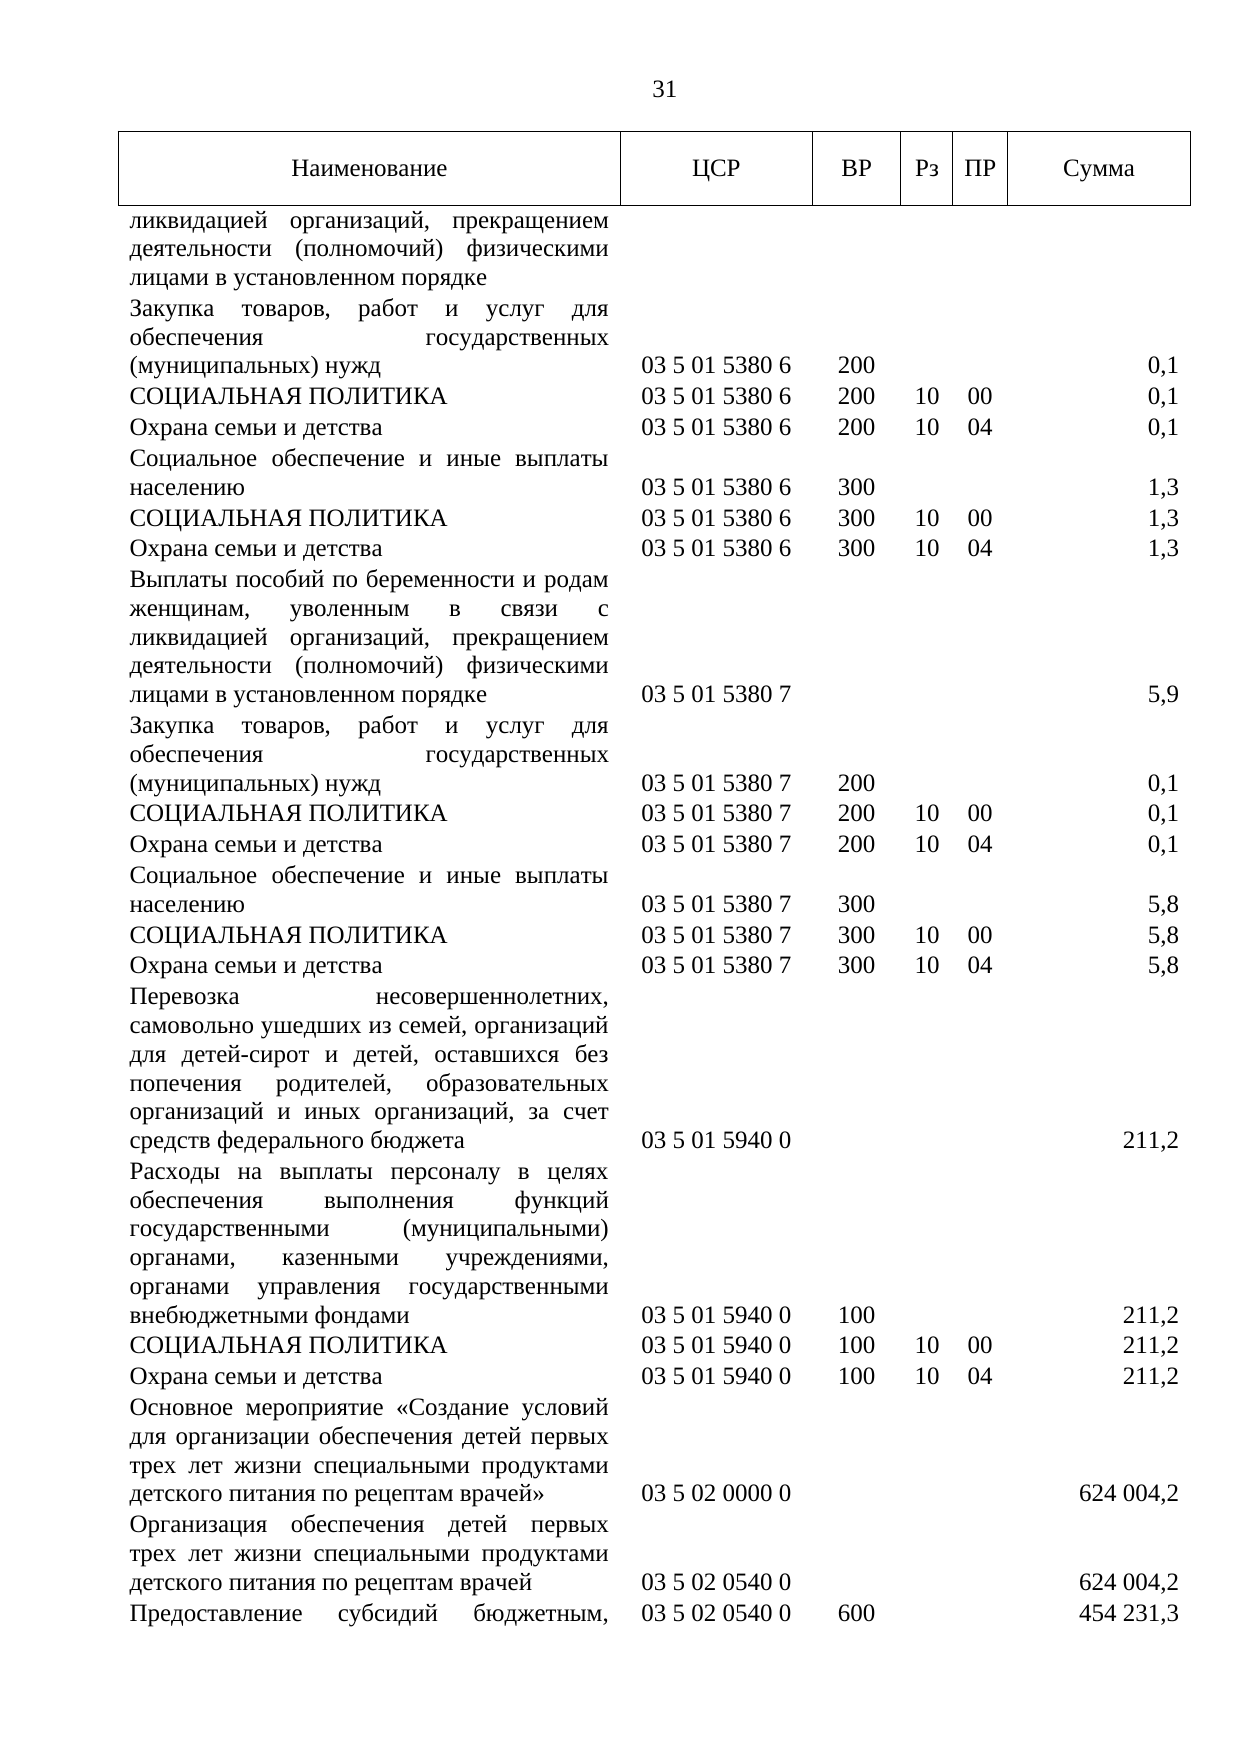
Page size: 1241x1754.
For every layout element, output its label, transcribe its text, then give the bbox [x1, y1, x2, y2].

table_header ВР [813, 132, 900, 205]
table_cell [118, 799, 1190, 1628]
table_header ЦСР [621, 132, 812, 205]
table_header Наименование [119, 132, 620, 205]
table_header Сумма [1008, 132, 1190, 205]
table_header Рз [901, 132, 952, 205]
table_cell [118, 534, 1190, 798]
table_header ПР [953, 132, 1007, 205]
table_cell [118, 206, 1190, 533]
